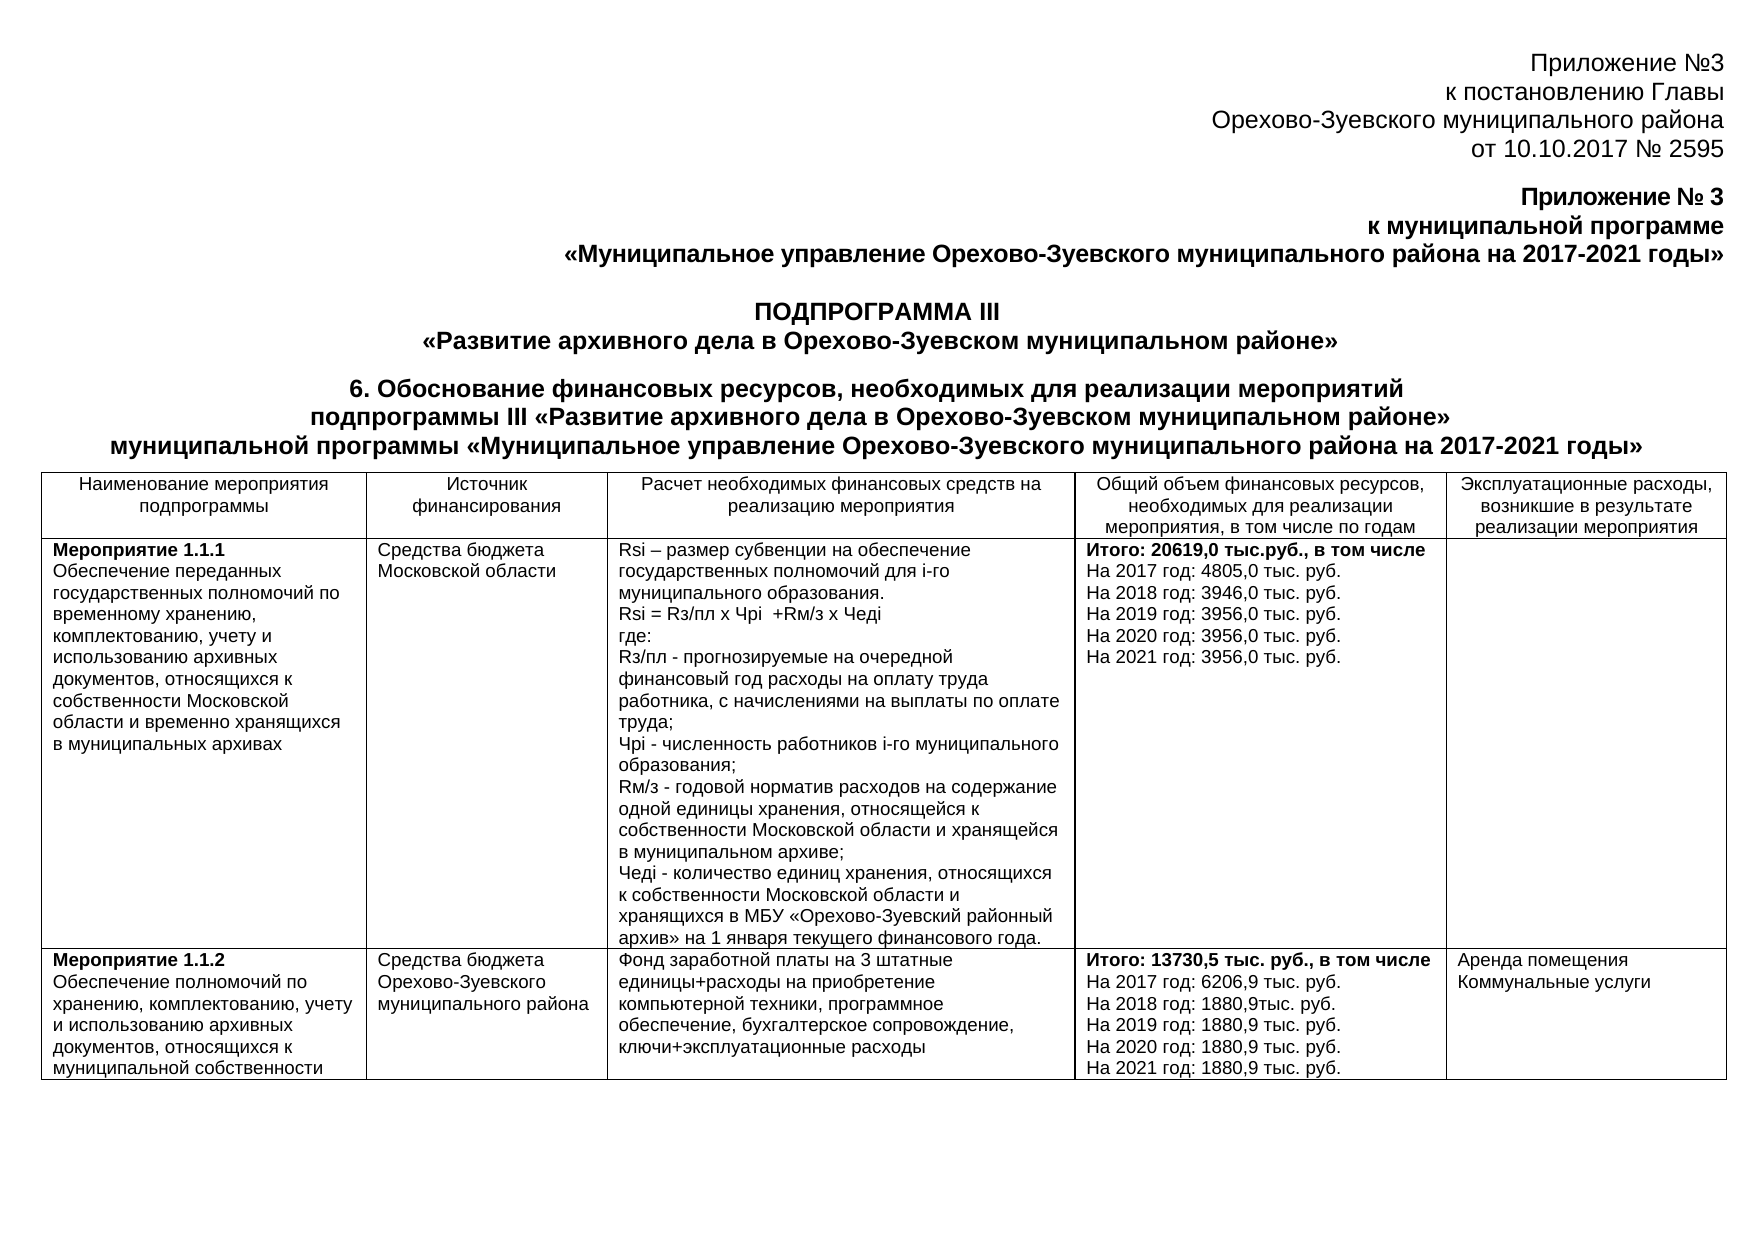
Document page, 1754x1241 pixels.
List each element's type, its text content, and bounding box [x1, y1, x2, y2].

table_cell Мероприятие 1.1.2 Обеспечение полномочий по хранению, комплектованию, учету и использованию архивных документов, относящихся к муниципальной собственности [42, 949, 366, 1079]
text подпрограммы III «Развитие архивного дела в Орехово-Зуевском муниципальном районе» [29, 402, 1724, 431]
text ПОДПРОГРАММА III [29, 297, 1724, 326]
table_header Расчет необходимых финансовых средств на реализацию мероприятия [608, 473, 1074, 537]
text к муниципальной программе [29, 211, 1724, 239]
text 6. Обоснование финансовых ресурсов, необходимых для реализации мероприятий [29, 373, 1724, 402]
text Орехово-Зуевского муниципального района [29, 105, 1724, 134]
table_cell Итого: 20619,0 тыс.руб., в том числе На 2017 год: 4805,0 тыс. руб. На 2018 год: 3946,0 тыс. руб. На 2019 год: 3956,0 тыс. руб. На 2020 год: 3956,0 тыс. руб. На 2021 год: 3956,0 тыс. руб. [1076, 539, 1446, 948]
text Приложение № 3 [29, 182, 1724, 211]
table_header Наименование мероприятия подпрограммы [42, 473, 366, 537]
table_cell Итого: 13730,5 тыс. руб., в том числе На 2017 год: 6206,9 тыс. руб. На 2018 год: 1880,9тыс. руб. На 2019 год: 1880,9 тыс. руб. На 2020 год: 1880,9 тыс. руб. На 2021 год: 1880,9 тыс. руб. [1076, 949, 1446, 1079]
table_header Эксплуатационные расходы, возникшие в результате реализации мероприятия [1447, 473, 1726, 537]
table_cell Фонд заработной платы на 3 штатные единицы+расходы на приобретение компьютерной техники, программное обеспечение, бухгалтерское сопровождение, ключи+эксплуатационные расходы [608, 949, 1074, 1079]
table_cell Средства бюджета Московской области [367, 539, 607, 948]
table_cell Мероприятие 1.1.1 Обеспечение переданных государственных полномочий по временному хранению, комплектованию, учету и использованию архивных документов, относящихся к собственности Московской области и временно хранящихся в муниципальных архивах [42, 539, 366, 948]
table_cell Rsi – размер субвенции на обеспечение государственных полномочий для i-го муниципального образования. Rsi = Rз/пл х Чрi +Rм/з х Чедi где: Rз/пл - прогнозируемые на очередной финансовый год расходы на оплату труда работника, с начислениями на выплаты по оплате труда; Чрi - численность работников i-го муниципального образования; Rм/з - годовой норматив расходов на содержание одной единицы хранения, относящейся к собственности Московской области и хранящейся в муниципальном архиве; Чедi - количество единиц хранения, относящихся к собственности Московской области и хранящихся в МБУ «Орехово-Зуевский районный архив» на 1 января текущего финансового года. [608, 539, 1074, 948]
text Приложение №3 [103, 48, 1724, 76]
text «Развитие архивного дела в Орехово-Зуевском муниципальном районе» [29, 326, 1724, 354]
table_header Источник финансирования [367, 473, 607, 537]
text «Муниципальное управление Орехово-Зуевского муниципального района на 2017-2021 годы» [29, 239, 1724, 268]
table_cell Аренда помещения Коммунальные услуги [1447, 949, 1726, 1079]
table_cell Средства бюджета Орехово-Зуевского муниципального района [367, 949, 607, 1079]
table_header Общий объем финансовых ресурсов, необходимых для реализации мероприятия, в том числе по годам [1076, 473, 1446, 537]
text к постановлению Главы [29, 76, 1724, 105]
table_cell [1447, 539, 1726, 948]
text муниципальной программы «Муниципальное управление Орехово-Зуевского муниципального района на 2017-2021 годы» [29, 431, 1724, 460]
text от 10.10.2017 № 2595 [29, 134, 1724, 163]
